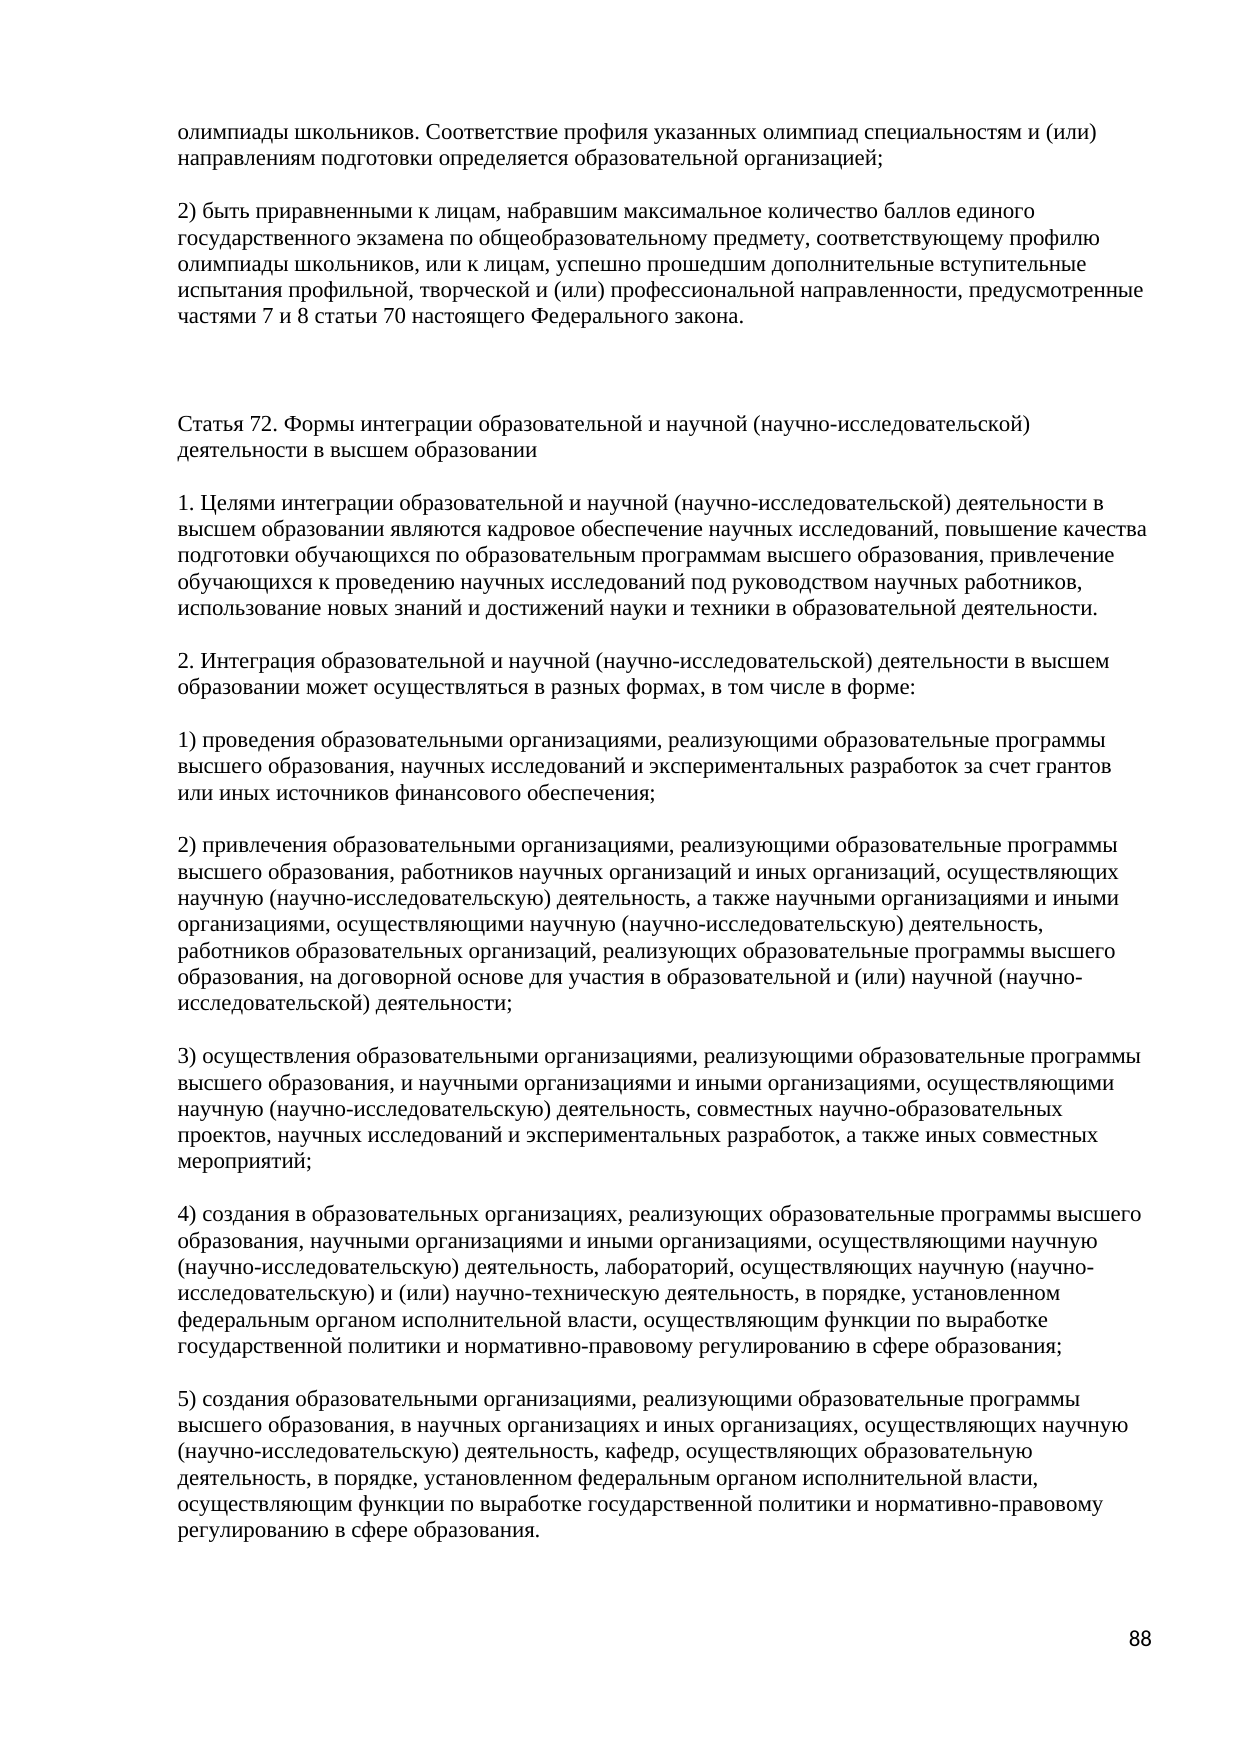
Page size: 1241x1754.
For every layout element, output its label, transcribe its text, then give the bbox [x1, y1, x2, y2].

text 2. Интеграция образовательной и научной (научно-исследовательской) деятельности в высшем образовании может осуществляться в разных формах, в том числе в форме: [177, 647, 1152, 699]
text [177, 118, 1152, 171]
text 1. Целями интеграции образовательной и научной (научно-исследовательской) деятельности в высшем образовании являются кадровое обеспечение научных исследований, повышение качества подготовки обучающихся по образовательным программам высшего образования, привлечение обучающихся к проведению научных исследований под руководством научных работников, использование новых знаний и достижений науки и техники в образовательной деятельности. [177, 489, 1152, 621]
text 2) быть приравненными к лицам, набравшим максимальное количество баллов единого государственного экзамена по общеобразовательному предмету, соответствующему профилю олимпиады школьников, или к лицам, успешно прошедшим дополнительные вступительные испытания профильной, творческой и (или) профессиональной направленности, предусмотренные частями 7 и 8 статьи 70 настоящего Федерального закона. [177, 197, 1152, 329]
text Статья 72. Формы интеграции образовательной и научной (научно-исследовательской) деятельности в высшем образовании [177, 410, 1152, 462]
text 1) проведения образовательными организациями, реализующими образовательные программы высшего образования, научных исследований и экспериментальных разработок за счет грантов или иных источников финансового обеспечения; [177, 726, 1152, 805]
text 3) осуществления образовательными организациями, реализующими образовательные программы высшего образования, и научными организациями и иными организациями, осуществляющими научную (научно-исследовательскую) деятельность, совместных научно-образовательных проектов, научных исследований и экспериментальных разработок, а также иных совместных мероприятий; [177, 1042, 1152, 1174]
text 4) создания в образовательных организациях, реализующих образовательные программы высшего образования, научными организациями и иными организациями, осуществляющими научную (научно-исследовательскую) деятельность, лабораторий, осуществляющих научную (научно-исследовательскую) и (или) научно-техническую деятельность, в порядке, установленном федеральным органом исполнительной власти, осуществляющим функции по выработке государственной политики и нормативно-правовому регулированию в сфере образования; [177, 1200, 1152, 1358]
text 2) привлечения образовательными организациями, реализующими образовательные программы высшего образования, работников научных организаций и иных организаций, осуществляющих научную (научно-исследовательскую) деятельность, а также научными организациями и иными организациями, осуществляющими научную (научно-исследовательскую) деятельность, работников образовательных организаций, реализующих образовательные программы высшего образования, на договорной основе для участия в образовательной и (или) научной (научно-исследовательской) деятельности; [177, 831, 1152, 1016]
text 5) создания образовательными организациями, реализующими образовательные программы высшего образования, в научных организациях и иных организациях, осуществляющих научную (научно-исследовательскую) деятельность, кафедр, осуществляющих образовательную деятельность, в порядке, установленном федеральным органом исполнительной власти, осуществляющим функции по выработке государственной политики и нормативно-правовому регулированию в сфере образования. [177, 1385, 1152, 1543]
